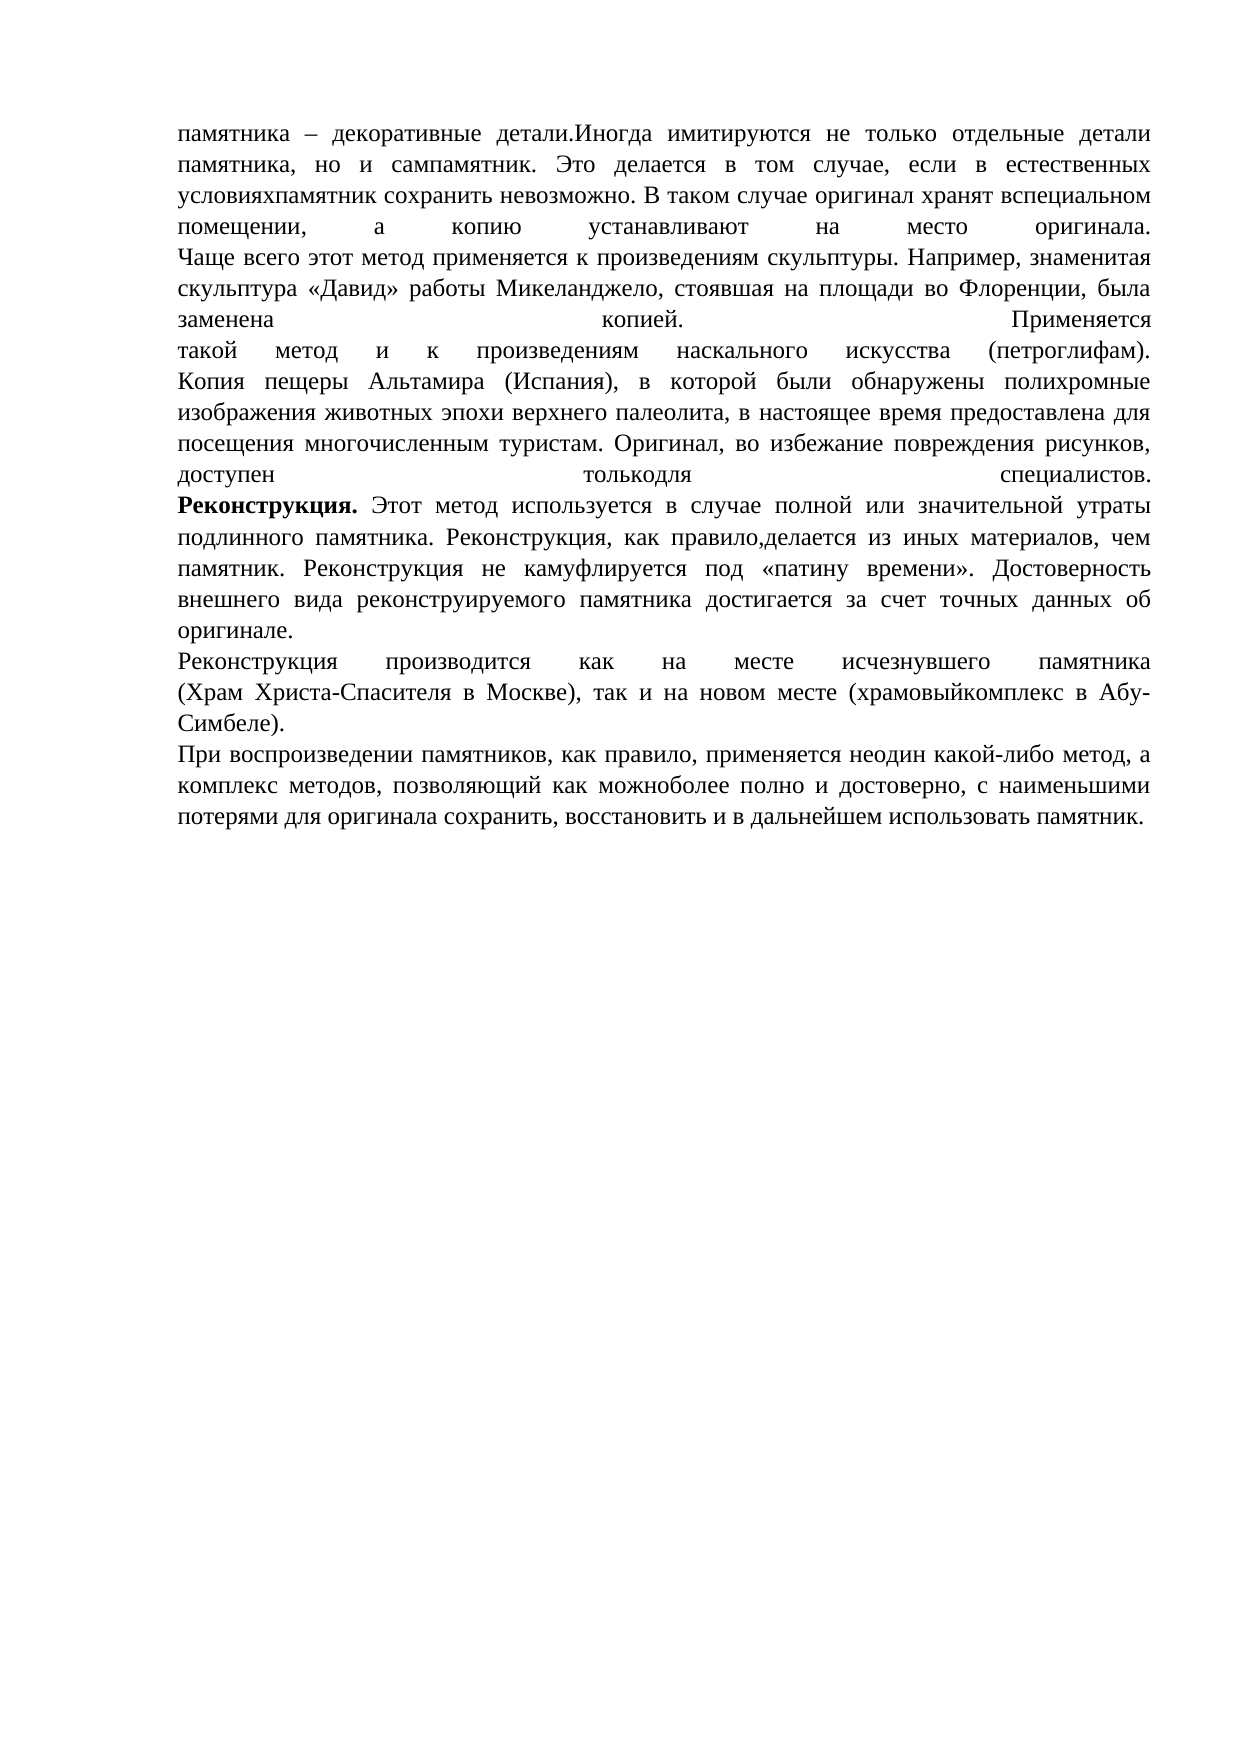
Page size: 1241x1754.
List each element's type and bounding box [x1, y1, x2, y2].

text [177, 118, 1152, 830]
